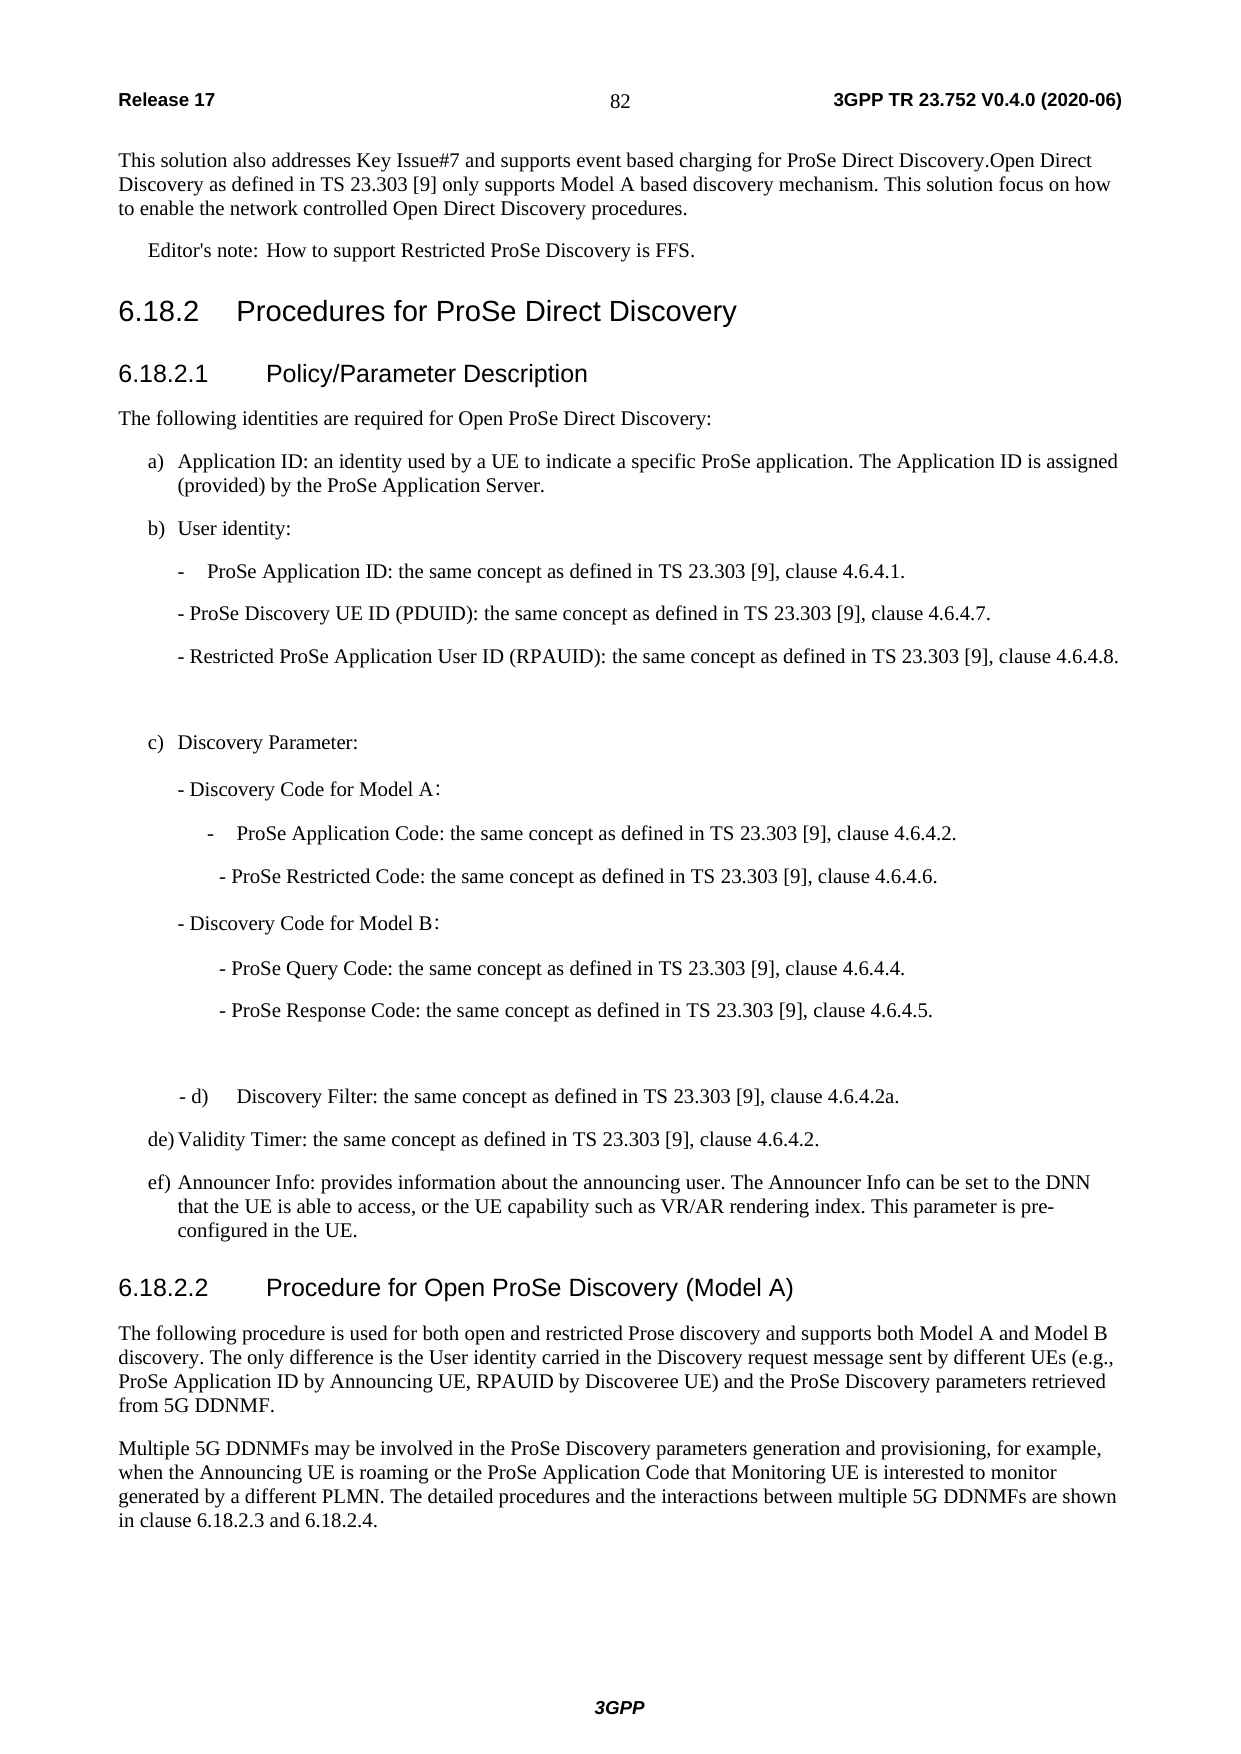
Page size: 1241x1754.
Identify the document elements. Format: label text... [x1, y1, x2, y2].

text b) [148, 516, 1122, 540]
text ) Announcer Info: provides information about the announcing user. The Announcer Info can be set to the DNN that the UE is able to access, or the UE capability such as VR/AR rendering index. This parameter is pre-configured in the UE. [148, 1169, 1122, 1242]
subtitle 6.18.2.1 Policy/Parameter Description [118, 358, 1122, 387]
text Discovery Filter: the same concept as defined in TS 23.303 [9], clause 4.6.4.2a. [148, 1084, 1122, 1108]
text The following identities are required for Open ProSe Discovery: [118, 406, 1122, 430]
subtitle 6.18.2.2 Procedure for ProSe Discovery [118, 1273, 1122, 1302]
text ProSe Application Code: the same concept as defined in TS 23.303 [9], clause 4.6.4.2. [177, 821, 1122, 845]
text ProSe Application ID: the same concept as defined in TS 23.303 [9], clause 4.6.4.1. [177, 558, 1122, 583]
text c) [148, 730, 1122, 754]
text ) Validity Timer: the same concept as defined in TS 23.303 [9], clause 4.6.4.2. [148, 1127, 1122, 1151]
subtitle 6.18.2 Procedures [118, 294, 1122, 327]
text a) Application ID: an identity used by a UE to indicate a specific ProSe application. The Application ID is assigned (provided) by the ProSe Application Server. [148, 449, 1122, 497]
